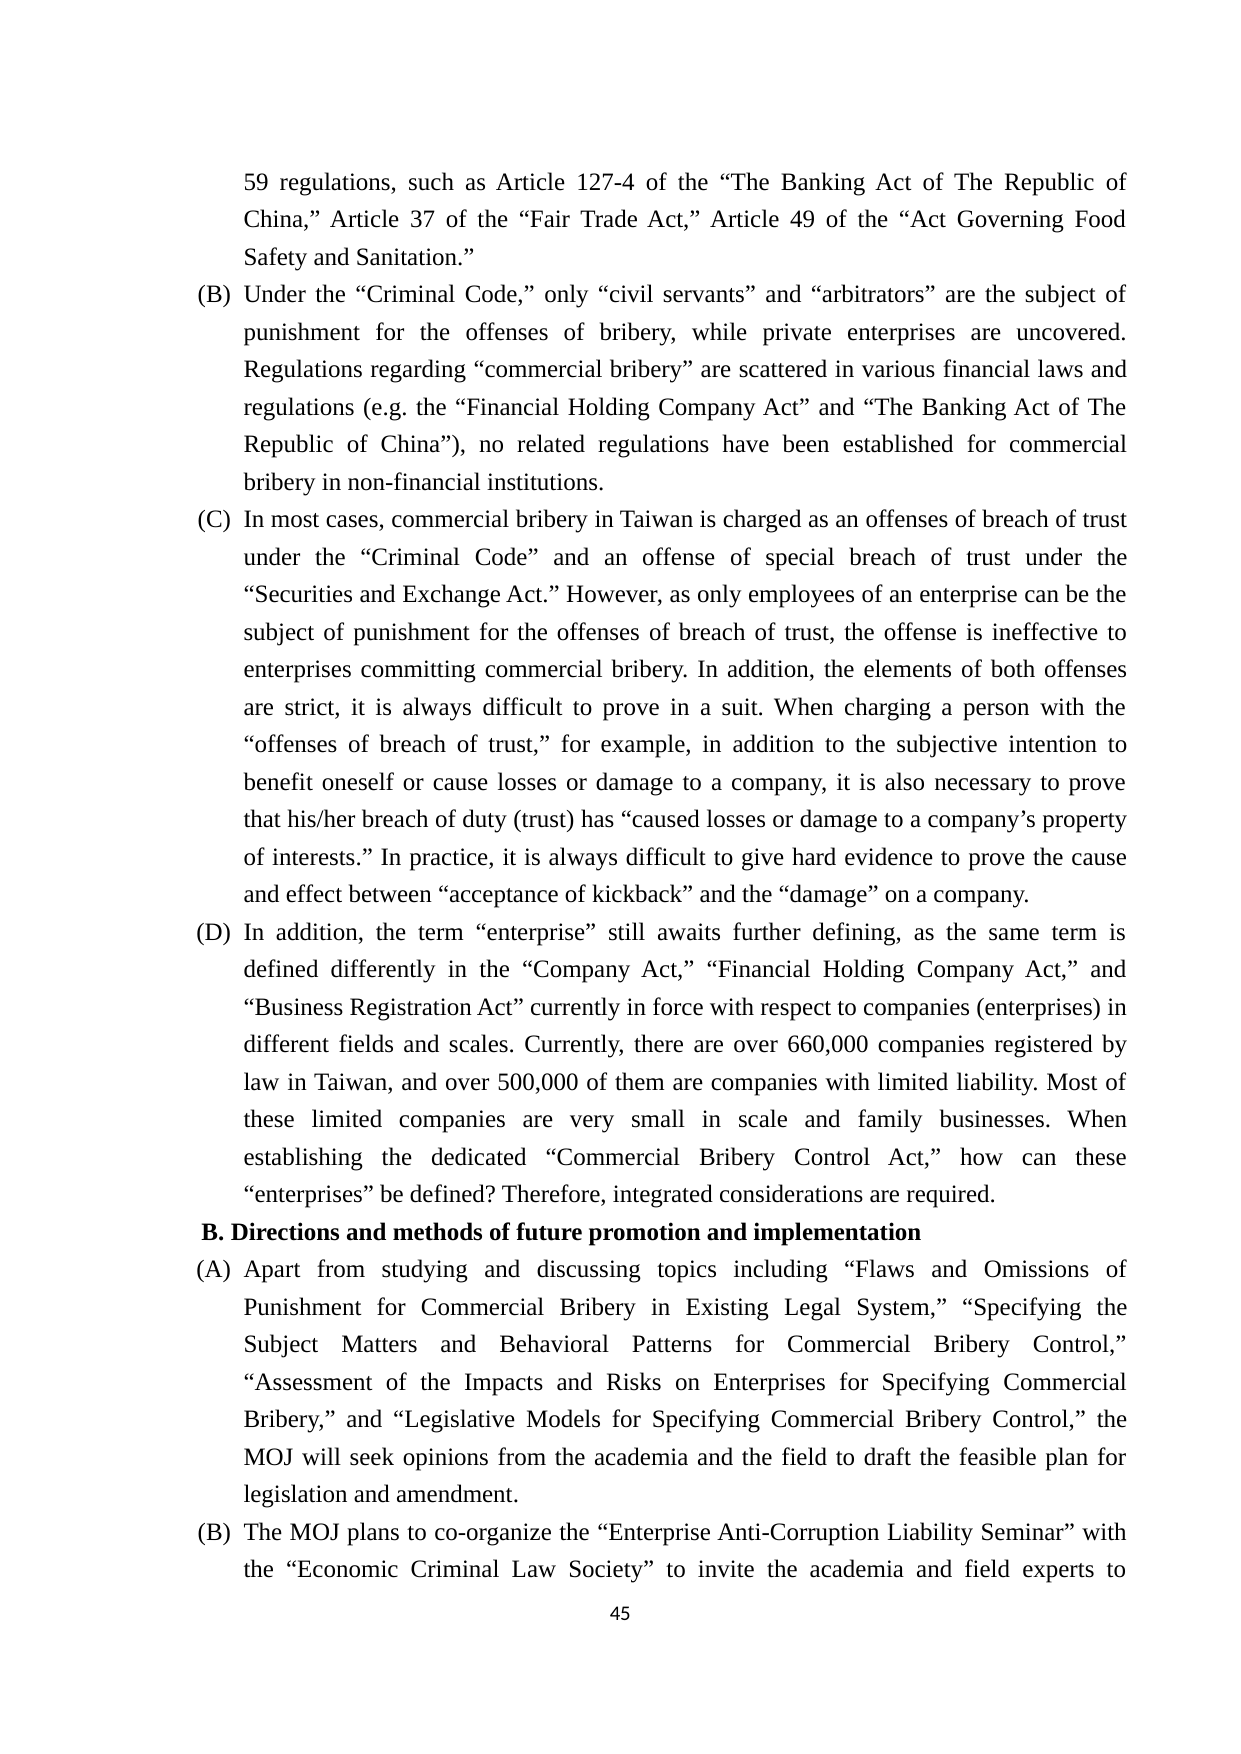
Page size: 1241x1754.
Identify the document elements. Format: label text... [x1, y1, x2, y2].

list In addition, the term “enterprise” still awaits further defining, as the same term is defined differently in the “Company Act,” “Financial Holding Company Act,” and “Business Registration Act” currently in force with respect to companies (enterprises) in different fields and scales. Currently, there are over 660,000 companies registered by law in Taiwan, and over 500,000 of them are companies with limited liability. Most of these limited companies are very small in scale and family businesses. When establishing the dedicated “Commercial Bribery Control Act,” how can these “enterprises” be defined? Therefore, integrated considerations are required. [231, 912, 1128, 1212]
list In most cases, commercial bribery in Taiwan is charged as an offenses of breach of trust under the “Criminal Code” and an offense of special breach of trust under the “Securities and Exchange Act.” However, as only employees of an enterprise can be the subject of punishment for the offenses of breach of trust, the offense is ineffective to enterprises committing commercial bribery. In addition, the elements of both offenses are strict, it is always difficult to prove in a suit. When charging a person with the “offenses of breach of trust,” for example, in addition to the subjective intention to benefit oneself or cause losses or damage to a company, it is also necessary to prove that his/her breach of duty (trust) has “caused losses or damage to a company’s property of interests.” In practice, it is always difficult to give hard evidence to prove the cause and effect between “acceptance of kickback” and the “damage” on a company. [231, 500, 1128, 912]
list Directions and methods of future promotion and implementation [201, 1212, 1128, 1250]
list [231, 162, 1128, 275]
list Apart from studying and discussing topics including “Flaws and Omissions of Punishment for Commercial Bribery in Existing Legal System,” “Specifying the Subject Matters and Behavioral Patterns for Commercial Bribery Control,” “Assessment of the Impacts and Risks on Enterprises for Specifying Commercial Bribery,” and “Legislative Models for Specifying Commercial Bribery Control,” the MOJ will seek opinions from the academia and the field to draft the feasible plan for legislation and amendment. [231, 1250, 1128, 1512]
list Under the “Criminal Code,” only “civil servants” and “arbitrators” are the subject of punishment for the offenses of bribery, while private enterprises are uncovered. Regulations regarding “commercial bribery” are scattered in various financial laws and regulations (e.g. the “Financial Holding Company Act” and “The Banking Act of The Republic of China”), no related regulations have been established for commercial bribery in non-financial institutions. [231, 275, 1128, 500]
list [231, 1512, 1128, 1587]
